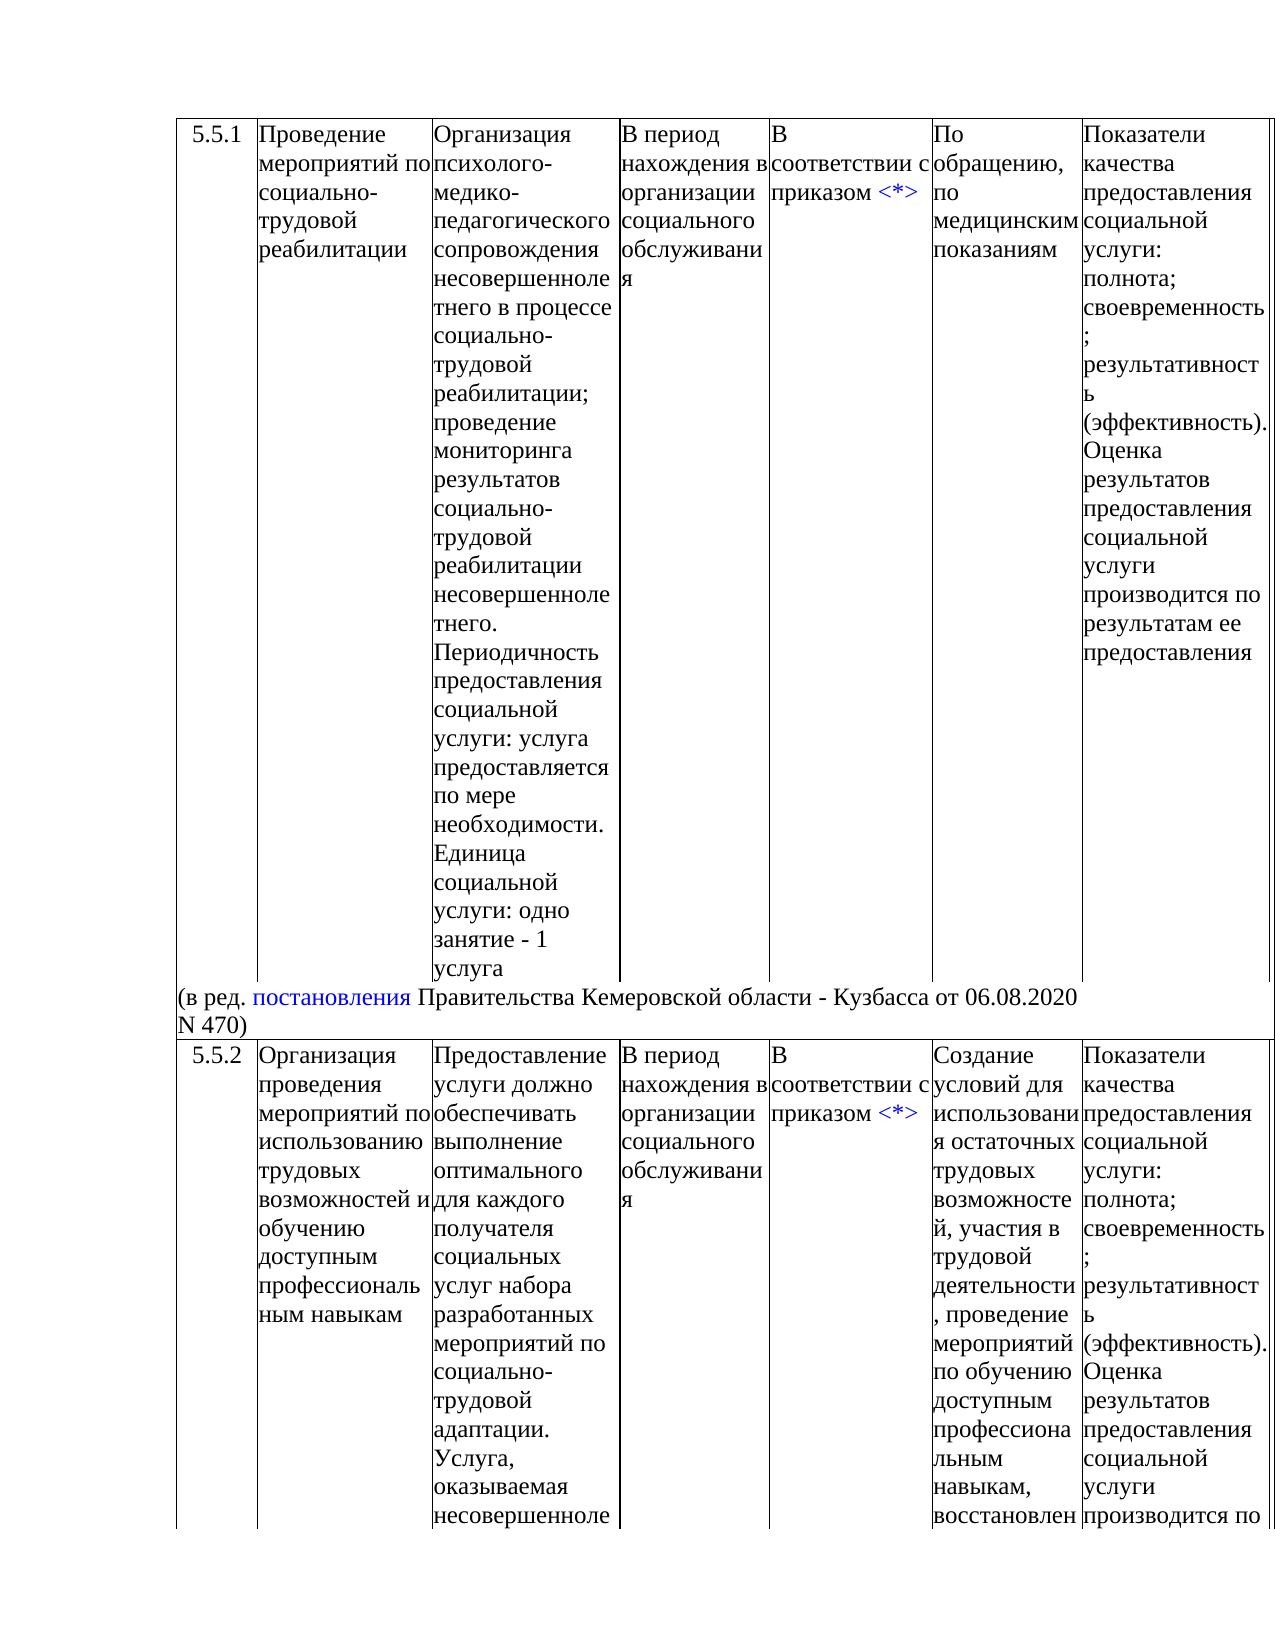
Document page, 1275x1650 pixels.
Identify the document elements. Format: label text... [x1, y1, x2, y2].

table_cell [621, 1040, 769, 1529]
table_cell [1270, 119, 1274, 982]
table_cell В период нахождения в организации социального обслуживания [621, 119, 769, 982]
table_cell [1270, 1040, 1274, 1529]
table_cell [258, 1040, 432, 1529]
table_cell Проведение мероприятий по социально-трудовой реабилитации [258, 119, 432, 982]
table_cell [933, 1040, 1082, 1529]
table_cell 5.5.1 [177, 119, 257, 982]
table_cell Организация психолого-медико-педагогического сопровождения несовершеннолетнего в процессе социально-трудовой реабилитации; проведение мониторинга результатов социально-трудовой реабилитации несовершеннолетнего. Периодичность предоставления социальной услуги: услуга предоставляется по мере необходимости. Единица социальной услуги: одно занятие - 1 услуга [433, 119, 619, 982]
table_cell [1083, 119, 1269, 982]
table_cell По обращению, по медицинским показаниям [933, 119, 1082, 982]
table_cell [1083, 1040, 1269, 1529]
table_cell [770, 1040, 932, 1529]
table_cell (в ред. постановления Правительства Кемеровской области - Кузбасса от 06.08.2020 N 470) [177, 982, 1274, 1039]
table_cell 5.5.2 [177, 1040, 257, 1529]
table_cell В соответствии с приказом <*> [770, 119, 932, 982]
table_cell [433, 1040, 619, 1529]
